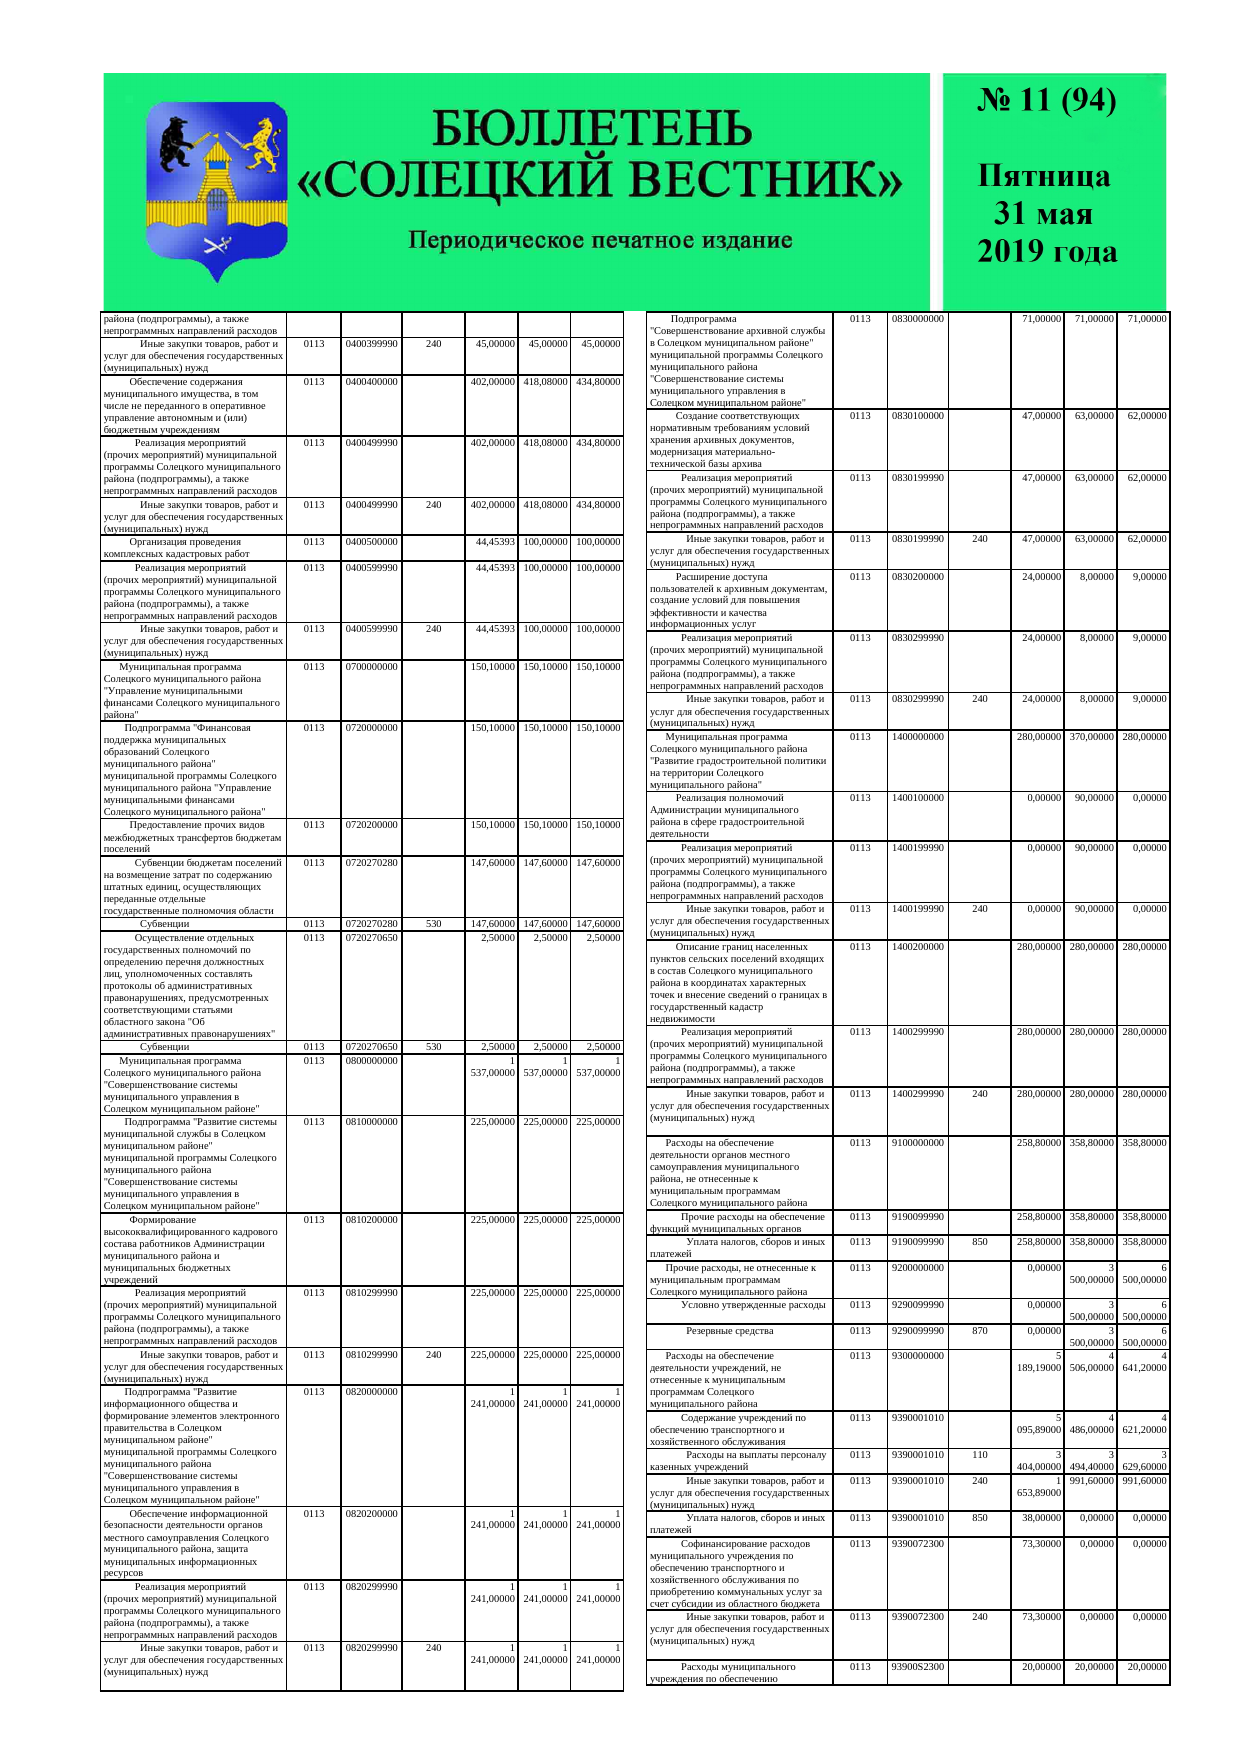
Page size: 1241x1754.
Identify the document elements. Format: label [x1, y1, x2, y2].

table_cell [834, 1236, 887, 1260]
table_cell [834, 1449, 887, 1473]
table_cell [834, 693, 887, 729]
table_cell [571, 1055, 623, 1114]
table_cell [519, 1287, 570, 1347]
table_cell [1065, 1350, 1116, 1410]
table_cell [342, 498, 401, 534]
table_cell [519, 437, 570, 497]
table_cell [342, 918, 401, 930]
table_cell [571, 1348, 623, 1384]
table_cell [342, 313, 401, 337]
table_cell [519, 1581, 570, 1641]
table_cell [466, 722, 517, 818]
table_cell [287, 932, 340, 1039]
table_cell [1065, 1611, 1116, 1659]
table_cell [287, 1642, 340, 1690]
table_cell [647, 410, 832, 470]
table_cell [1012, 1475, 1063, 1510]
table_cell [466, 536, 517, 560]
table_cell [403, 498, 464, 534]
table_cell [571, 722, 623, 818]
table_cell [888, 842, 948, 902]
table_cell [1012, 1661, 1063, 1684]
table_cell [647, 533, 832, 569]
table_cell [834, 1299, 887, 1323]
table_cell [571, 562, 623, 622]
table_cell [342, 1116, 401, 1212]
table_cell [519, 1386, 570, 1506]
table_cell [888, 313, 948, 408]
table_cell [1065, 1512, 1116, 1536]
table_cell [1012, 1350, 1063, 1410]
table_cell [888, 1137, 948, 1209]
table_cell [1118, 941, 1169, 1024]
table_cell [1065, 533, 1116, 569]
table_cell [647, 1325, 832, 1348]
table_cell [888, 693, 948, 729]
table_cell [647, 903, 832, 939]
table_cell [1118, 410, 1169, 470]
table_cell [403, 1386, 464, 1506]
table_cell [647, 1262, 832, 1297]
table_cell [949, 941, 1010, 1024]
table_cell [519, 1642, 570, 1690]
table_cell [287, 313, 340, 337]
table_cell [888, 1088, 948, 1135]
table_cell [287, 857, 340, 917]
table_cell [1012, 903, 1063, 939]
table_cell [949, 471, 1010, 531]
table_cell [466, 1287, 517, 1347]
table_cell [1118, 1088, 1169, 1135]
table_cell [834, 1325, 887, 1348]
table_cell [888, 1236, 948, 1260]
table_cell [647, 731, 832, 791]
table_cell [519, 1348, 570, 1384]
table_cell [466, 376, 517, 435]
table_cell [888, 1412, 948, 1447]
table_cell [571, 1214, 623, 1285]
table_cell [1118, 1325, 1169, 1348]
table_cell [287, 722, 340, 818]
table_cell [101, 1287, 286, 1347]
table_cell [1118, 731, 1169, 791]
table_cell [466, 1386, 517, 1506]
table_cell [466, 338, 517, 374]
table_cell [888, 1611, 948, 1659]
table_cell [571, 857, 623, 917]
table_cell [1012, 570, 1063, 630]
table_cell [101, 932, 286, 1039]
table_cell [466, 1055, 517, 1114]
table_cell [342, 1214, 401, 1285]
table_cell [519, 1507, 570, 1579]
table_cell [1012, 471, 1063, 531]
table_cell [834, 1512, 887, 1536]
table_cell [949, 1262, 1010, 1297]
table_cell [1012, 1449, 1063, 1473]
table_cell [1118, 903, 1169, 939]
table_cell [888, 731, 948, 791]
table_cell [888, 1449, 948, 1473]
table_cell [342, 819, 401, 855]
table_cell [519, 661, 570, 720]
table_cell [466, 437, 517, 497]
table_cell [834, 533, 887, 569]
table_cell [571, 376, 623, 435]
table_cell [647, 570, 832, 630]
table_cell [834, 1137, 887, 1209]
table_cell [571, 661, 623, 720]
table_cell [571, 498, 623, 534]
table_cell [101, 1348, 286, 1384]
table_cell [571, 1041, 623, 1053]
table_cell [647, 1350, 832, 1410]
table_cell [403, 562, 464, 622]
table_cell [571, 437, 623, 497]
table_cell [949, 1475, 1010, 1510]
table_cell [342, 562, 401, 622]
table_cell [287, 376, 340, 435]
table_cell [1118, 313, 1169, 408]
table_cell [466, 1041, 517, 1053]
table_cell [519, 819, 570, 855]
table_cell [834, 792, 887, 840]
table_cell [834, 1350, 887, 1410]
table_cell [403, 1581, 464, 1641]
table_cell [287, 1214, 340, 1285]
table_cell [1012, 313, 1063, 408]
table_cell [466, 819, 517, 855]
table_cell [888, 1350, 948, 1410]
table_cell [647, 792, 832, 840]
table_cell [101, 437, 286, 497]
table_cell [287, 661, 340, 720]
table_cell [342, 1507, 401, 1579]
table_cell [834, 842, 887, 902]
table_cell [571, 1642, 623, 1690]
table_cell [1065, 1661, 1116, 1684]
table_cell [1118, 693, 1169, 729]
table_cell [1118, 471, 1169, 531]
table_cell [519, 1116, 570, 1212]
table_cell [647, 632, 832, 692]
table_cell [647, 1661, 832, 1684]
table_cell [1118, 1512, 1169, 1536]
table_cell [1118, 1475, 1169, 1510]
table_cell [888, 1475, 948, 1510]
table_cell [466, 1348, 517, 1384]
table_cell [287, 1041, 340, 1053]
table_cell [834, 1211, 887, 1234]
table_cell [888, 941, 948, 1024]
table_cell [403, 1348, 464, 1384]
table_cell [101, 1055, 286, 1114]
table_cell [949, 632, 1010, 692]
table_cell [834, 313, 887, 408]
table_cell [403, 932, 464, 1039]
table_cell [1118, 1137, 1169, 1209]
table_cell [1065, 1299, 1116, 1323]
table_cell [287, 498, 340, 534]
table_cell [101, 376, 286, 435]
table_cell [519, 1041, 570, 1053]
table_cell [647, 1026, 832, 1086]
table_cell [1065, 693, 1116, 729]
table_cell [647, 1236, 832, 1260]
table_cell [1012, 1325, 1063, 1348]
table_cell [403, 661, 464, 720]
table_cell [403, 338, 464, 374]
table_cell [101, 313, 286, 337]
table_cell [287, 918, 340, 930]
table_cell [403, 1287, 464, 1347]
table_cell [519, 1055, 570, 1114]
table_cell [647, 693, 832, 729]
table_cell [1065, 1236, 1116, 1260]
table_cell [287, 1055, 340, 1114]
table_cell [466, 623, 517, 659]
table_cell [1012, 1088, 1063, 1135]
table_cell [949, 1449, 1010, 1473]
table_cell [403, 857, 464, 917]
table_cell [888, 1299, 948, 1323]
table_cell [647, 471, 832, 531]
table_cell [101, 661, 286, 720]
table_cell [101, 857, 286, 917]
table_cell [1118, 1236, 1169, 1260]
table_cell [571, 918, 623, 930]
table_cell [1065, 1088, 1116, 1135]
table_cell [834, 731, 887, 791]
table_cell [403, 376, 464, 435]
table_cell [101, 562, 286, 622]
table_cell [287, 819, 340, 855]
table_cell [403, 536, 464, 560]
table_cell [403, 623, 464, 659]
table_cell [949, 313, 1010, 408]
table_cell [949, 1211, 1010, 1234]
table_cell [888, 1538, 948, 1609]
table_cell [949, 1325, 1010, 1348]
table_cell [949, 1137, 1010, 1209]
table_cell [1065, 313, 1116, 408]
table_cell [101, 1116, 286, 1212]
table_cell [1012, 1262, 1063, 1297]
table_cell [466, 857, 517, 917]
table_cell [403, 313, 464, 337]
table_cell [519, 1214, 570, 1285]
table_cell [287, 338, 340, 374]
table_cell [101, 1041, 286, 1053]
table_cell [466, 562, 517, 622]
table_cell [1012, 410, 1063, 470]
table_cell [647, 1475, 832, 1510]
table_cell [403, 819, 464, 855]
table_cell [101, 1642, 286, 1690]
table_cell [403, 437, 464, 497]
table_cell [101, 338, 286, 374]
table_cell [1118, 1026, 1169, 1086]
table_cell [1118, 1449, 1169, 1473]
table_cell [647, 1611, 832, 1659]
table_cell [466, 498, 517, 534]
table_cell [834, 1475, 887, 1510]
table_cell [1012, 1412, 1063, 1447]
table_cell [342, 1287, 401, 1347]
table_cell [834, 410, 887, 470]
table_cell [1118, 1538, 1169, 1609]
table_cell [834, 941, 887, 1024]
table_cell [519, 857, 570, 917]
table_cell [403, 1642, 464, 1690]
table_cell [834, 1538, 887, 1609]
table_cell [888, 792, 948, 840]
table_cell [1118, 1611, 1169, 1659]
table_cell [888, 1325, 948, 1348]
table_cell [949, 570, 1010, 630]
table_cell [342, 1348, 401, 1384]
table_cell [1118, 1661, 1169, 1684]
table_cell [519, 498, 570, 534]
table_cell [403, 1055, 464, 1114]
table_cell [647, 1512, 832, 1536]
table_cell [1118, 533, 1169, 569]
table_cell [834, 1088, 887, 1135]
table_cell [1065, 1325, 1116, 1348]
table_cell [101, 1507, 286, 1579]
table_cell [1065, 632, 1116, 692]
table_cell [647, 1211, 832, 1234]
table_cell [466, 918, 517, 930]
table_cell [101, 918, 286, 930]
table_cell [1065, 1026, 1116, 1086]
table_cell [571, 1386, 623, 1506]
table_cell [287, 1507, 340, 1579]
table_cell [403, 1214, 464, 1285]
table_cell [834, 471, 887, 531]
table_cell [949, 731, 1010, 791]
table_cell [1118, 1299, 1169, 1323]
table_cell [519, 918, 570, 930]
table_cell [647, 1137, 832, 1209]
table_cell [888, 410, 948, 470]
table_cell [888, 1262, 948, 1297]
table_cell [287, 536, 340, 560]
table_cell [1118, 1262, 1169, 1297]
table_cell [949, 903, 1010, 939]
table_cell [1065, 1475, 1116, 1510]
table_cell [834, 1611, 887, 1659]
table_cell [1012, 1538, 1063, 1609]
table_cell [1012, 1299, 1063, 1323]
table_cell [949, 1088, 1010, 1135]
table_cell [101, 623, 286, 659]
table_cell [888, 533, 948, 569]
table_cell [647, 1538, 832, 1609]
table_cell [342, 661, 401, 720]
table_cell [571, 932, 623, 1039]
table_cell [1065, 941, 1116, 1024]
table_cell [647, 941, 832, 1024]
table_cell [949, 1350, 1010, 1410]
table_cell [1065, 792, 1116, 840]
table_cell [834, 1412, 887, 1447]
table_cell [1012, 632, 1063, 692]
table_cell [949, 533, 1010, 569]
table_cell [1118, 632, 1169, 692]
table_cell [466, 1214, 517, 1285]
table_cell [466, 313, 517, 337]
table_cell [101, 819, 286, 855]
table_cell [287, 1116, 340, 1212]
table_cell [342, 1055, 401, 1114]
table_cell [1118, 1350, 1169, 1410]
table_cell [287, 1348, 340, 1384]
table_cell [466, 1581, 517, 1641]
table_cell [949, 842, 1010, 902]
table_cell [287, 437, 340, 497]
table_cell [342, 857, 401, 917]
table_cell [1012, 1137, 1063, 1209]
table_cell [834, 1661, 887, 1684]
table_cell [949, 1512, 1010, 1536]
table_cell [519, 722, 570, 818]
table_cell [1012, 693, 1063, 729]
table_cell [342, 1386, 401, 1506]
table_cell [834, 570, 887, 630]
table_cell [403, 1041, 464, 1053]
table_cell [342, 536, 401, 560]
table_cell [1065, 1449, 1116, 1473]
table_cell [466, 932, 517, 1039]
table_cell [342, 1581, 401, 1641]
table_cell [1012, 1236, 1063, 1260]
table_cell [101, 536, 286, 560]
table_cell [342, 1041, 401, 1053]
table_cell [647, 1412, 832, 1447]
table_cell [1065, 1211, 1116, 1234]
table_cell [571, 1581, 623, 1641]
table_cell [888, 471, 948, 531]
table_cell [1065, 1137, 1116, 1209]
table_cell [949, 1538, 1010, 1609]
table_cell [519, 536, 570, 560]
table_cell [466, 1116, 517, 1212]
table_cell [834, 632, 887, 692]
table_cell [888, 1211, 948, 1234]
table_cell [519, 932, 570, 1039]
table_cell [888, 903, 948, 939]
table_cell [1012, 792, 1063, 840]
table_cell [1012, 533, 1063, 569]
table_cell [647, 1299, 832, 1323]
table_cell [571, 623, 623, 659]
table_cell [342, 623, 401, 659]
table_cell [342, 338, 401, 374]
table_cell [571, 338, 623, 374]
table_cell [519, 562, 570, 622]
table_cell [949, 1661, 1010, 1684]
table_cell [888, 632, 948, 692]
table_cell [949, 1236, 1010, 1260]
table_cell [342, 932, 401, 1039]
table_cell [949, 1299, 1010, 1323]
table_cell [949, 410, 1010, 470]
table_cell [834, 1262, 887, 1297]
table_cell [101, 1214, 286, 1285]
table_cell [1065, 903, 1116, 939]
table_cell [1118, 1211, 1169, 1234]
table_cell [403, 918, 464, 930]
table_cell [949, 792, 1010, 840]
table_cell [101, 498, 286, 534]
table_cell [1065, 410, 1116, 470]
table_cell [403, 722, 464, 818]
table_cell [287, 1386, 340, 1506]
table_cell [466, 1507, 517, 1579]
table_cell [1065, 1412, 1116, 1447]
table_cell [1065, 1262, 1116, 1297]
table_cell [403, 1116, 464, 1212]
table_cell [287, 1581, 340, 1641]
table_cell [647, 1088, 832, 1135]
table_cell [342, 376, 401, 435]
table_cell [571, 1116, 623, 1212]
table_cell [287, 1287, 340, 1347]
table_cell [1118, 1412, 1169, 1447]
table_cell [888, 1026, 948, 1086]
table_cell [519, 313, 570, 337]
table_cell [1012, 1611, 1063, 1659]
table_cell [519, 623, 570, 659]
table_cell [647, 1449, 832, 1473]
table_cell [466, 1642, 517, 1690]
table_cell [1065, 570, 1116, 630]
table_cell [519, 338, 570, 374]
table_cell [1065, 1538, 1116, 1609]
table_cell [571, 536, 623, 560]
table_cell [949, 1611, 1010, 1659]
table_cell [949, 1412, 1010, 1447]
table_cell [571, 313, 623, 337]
picture [103, 73, 1167, 311]
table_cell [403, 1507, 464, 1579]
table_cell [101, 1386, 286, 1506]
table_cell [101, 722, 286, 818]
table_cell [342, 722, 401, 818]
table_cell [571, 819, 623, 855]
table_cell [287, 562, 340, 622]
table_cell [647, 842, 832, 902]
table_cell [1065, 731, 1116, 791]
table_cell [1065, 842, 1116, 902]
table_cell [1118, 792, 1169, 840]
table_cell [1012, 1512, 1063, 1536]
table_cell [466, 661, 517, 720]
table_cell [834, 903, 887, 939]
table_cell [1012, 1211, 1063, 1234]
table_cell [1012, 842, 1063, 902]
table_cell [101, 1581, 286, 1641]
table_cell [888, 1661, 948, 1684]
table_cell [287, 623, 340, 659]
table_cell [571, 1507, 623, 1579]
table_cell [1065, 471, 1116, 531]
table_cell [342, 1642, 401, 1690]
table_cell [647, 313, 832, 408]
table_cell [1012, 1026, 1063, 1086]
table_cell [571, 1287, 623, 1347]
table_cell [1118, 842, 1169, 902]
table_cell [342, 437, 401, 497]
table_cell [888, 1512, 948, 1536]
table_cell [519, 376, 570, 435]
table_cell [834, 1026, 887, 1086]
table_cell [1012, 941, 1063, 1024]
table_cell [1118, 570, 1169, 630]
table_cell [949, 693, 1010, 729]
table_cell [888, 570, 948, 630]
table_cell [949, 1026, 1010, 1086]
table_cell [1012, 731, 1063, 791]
